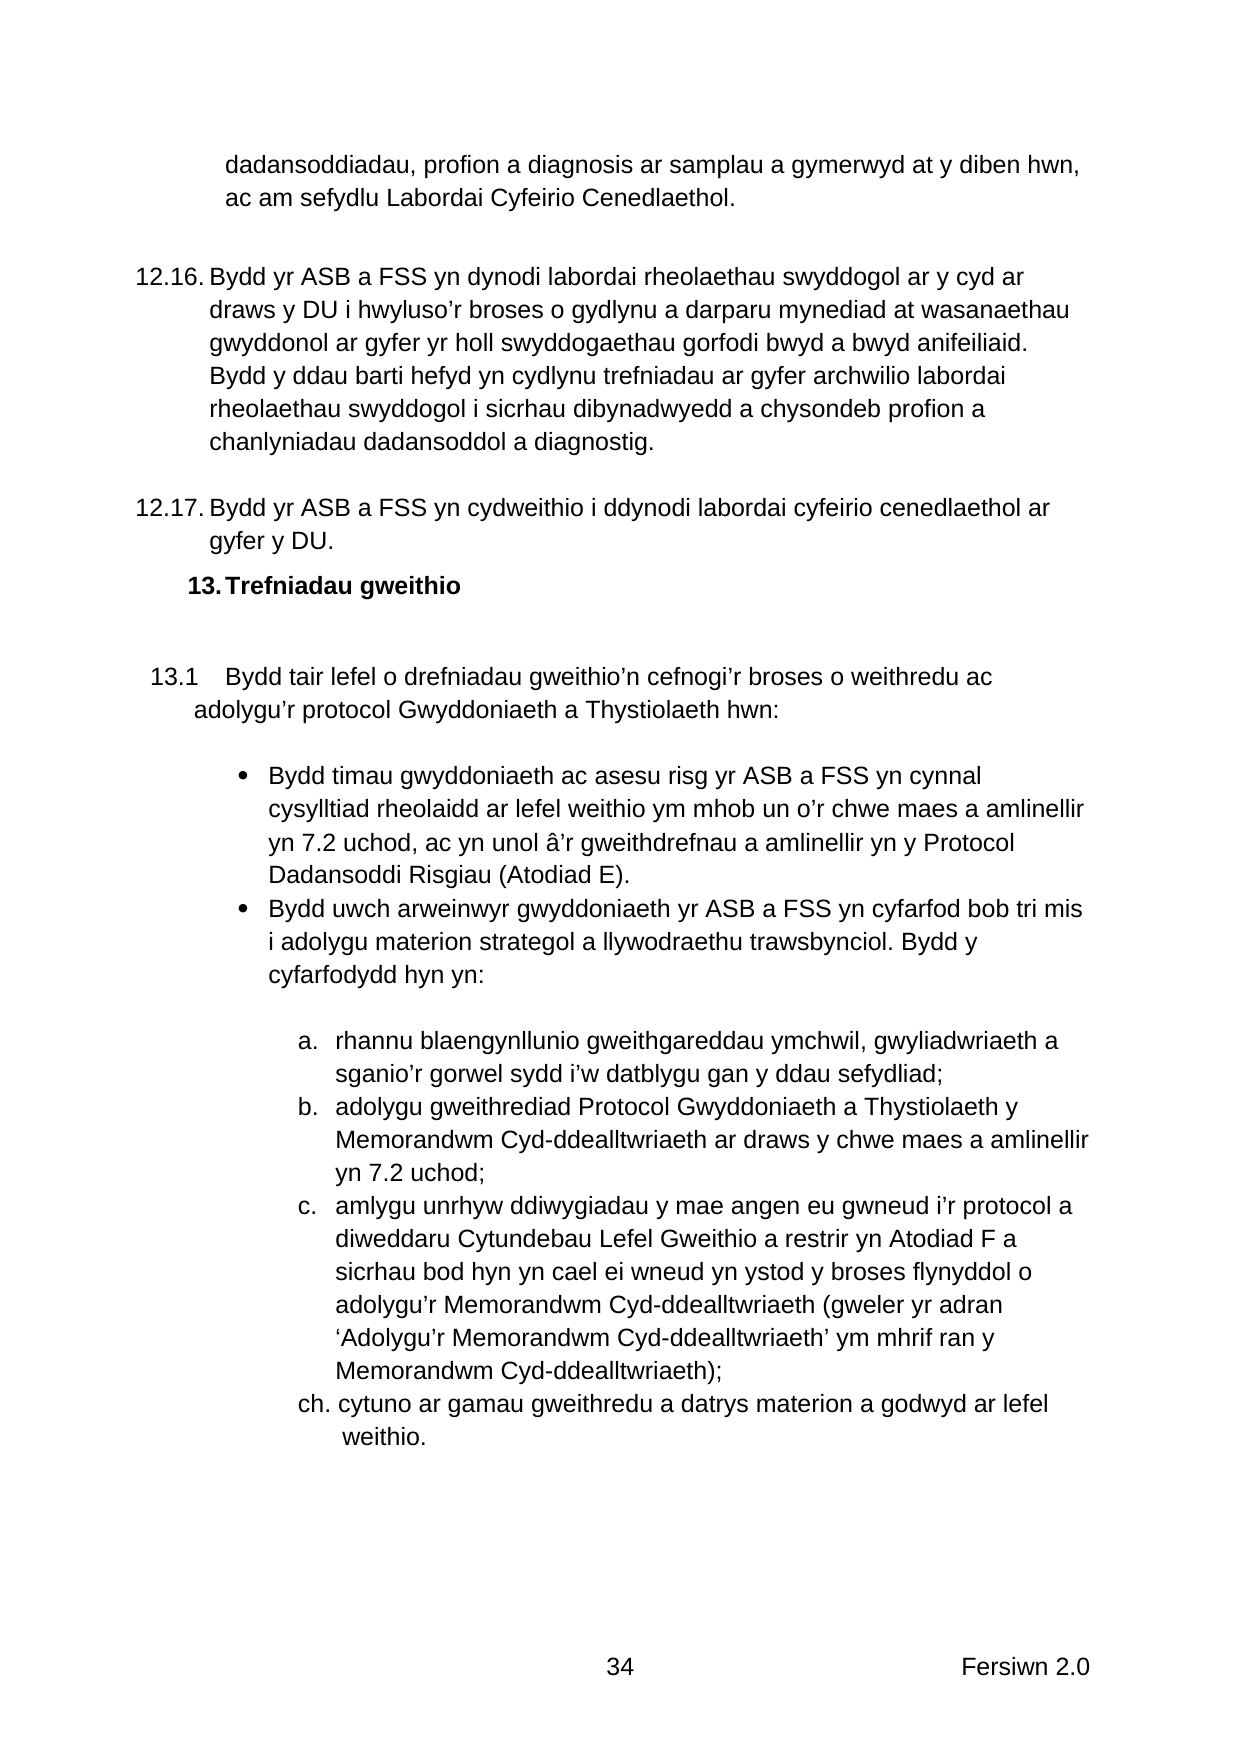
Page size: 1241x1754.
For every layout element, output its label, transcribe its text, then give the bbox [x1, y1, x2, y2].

subtitle Trefniadau gweithio [187, 571, 1090, 600]
list Bydd timau gwyddoniaeth ac asesu risg yr ASB a FSS yn cynnal cysylltiad rheolaidd ar lefel weithio ym mhob un o’r chwe maes a amlinellir yn 7.2 uchod, ac yn unol â’r gweithdrefnau a amlinellir yn y Protocol Dadansoddi Risgiau (Atodiad E). [238, 761, 1090, 889]
list adolygu gweithrediad Protocol Gwyddoniaeth a Thystiolaeth y Memorandwm Cyd-ddealltwriaeth ar draws y chwe maes a amlinellir yn 7.2 uchod; [298, 1092, 1090, 1187]
list amlygu unrhyw ddiwygiadau y mae angen eu gwneud i’r protocol a diweddaru Cytundebau Lefel Gweithio a restrir yn Atodiad F a sicrhau bod hyn yn cael ei wneud yn ystod y broses flynyddol o adolygu’r Memorandwm Cyd-ddealltwriaeth (gweler yr adran ‘Adolygu’r Memorandwm Cyd-ddealltwriaeth’ ym mhrif ran y Memorandwm Cyd-ddealltwriaeth); [298, 1191, 1090, 1385]
text ch. cytuno ar gamau gweithredu a datrys materion a godwyd ar lefel weithio. [298, 1389, 1090, 1451]
list Bydd tair lefel o drefniadau gweithio’n cefnogi’r broses o weithredu ac adolygu’r protocol Gwyddoniaeth a Thystiolaeth hwn: [150, 662, 1090, 757]
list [187, 150, 1090, 212]
list Bydd yr ASB a FSS yn cydweithio i ddynodi labordai cyfeirio cenedlaethol ar gyfer y DU. [135, 493, 1090, 554]
list rhannu blaengynllunio gweithgareddau ymchwil, gwyliadwriaeth a sganio’r gorwel sydd i’w datblygu gan y ddau sefydliad; [298, 1026, 1090, 1087]
list Bydd yr ASB a FSS yn dynodi labordai rheolaethau swyddogol ar y cyd ar draws y DU i hwyluso’r broses o gydlynu a darparu mynediad at wasanaethau gwyddonol ar gyfer yr holl swyddogaethau gorfodi bwyd a bwyd anifeiliaid. Bydd y ddau barti hefyd yn cydlynu trefniadau ar gyfer archwilio labordai rheolaethau swyddogol i sicrhau dibynadwyedd a chysondeb profion a chanlyniadau dadansoddol a diagnostig. [135, 262, 1090, 455]
list Bydd uwch arweinwyr gwyddoniaeth yr ASB a FSS yn cyfarfod bob tri mis i adolygu materion strategol a llywodraethu trawsbynciol. Bydd y cyfarfodydd hyn yn: [238, 893, 1090, 988]
